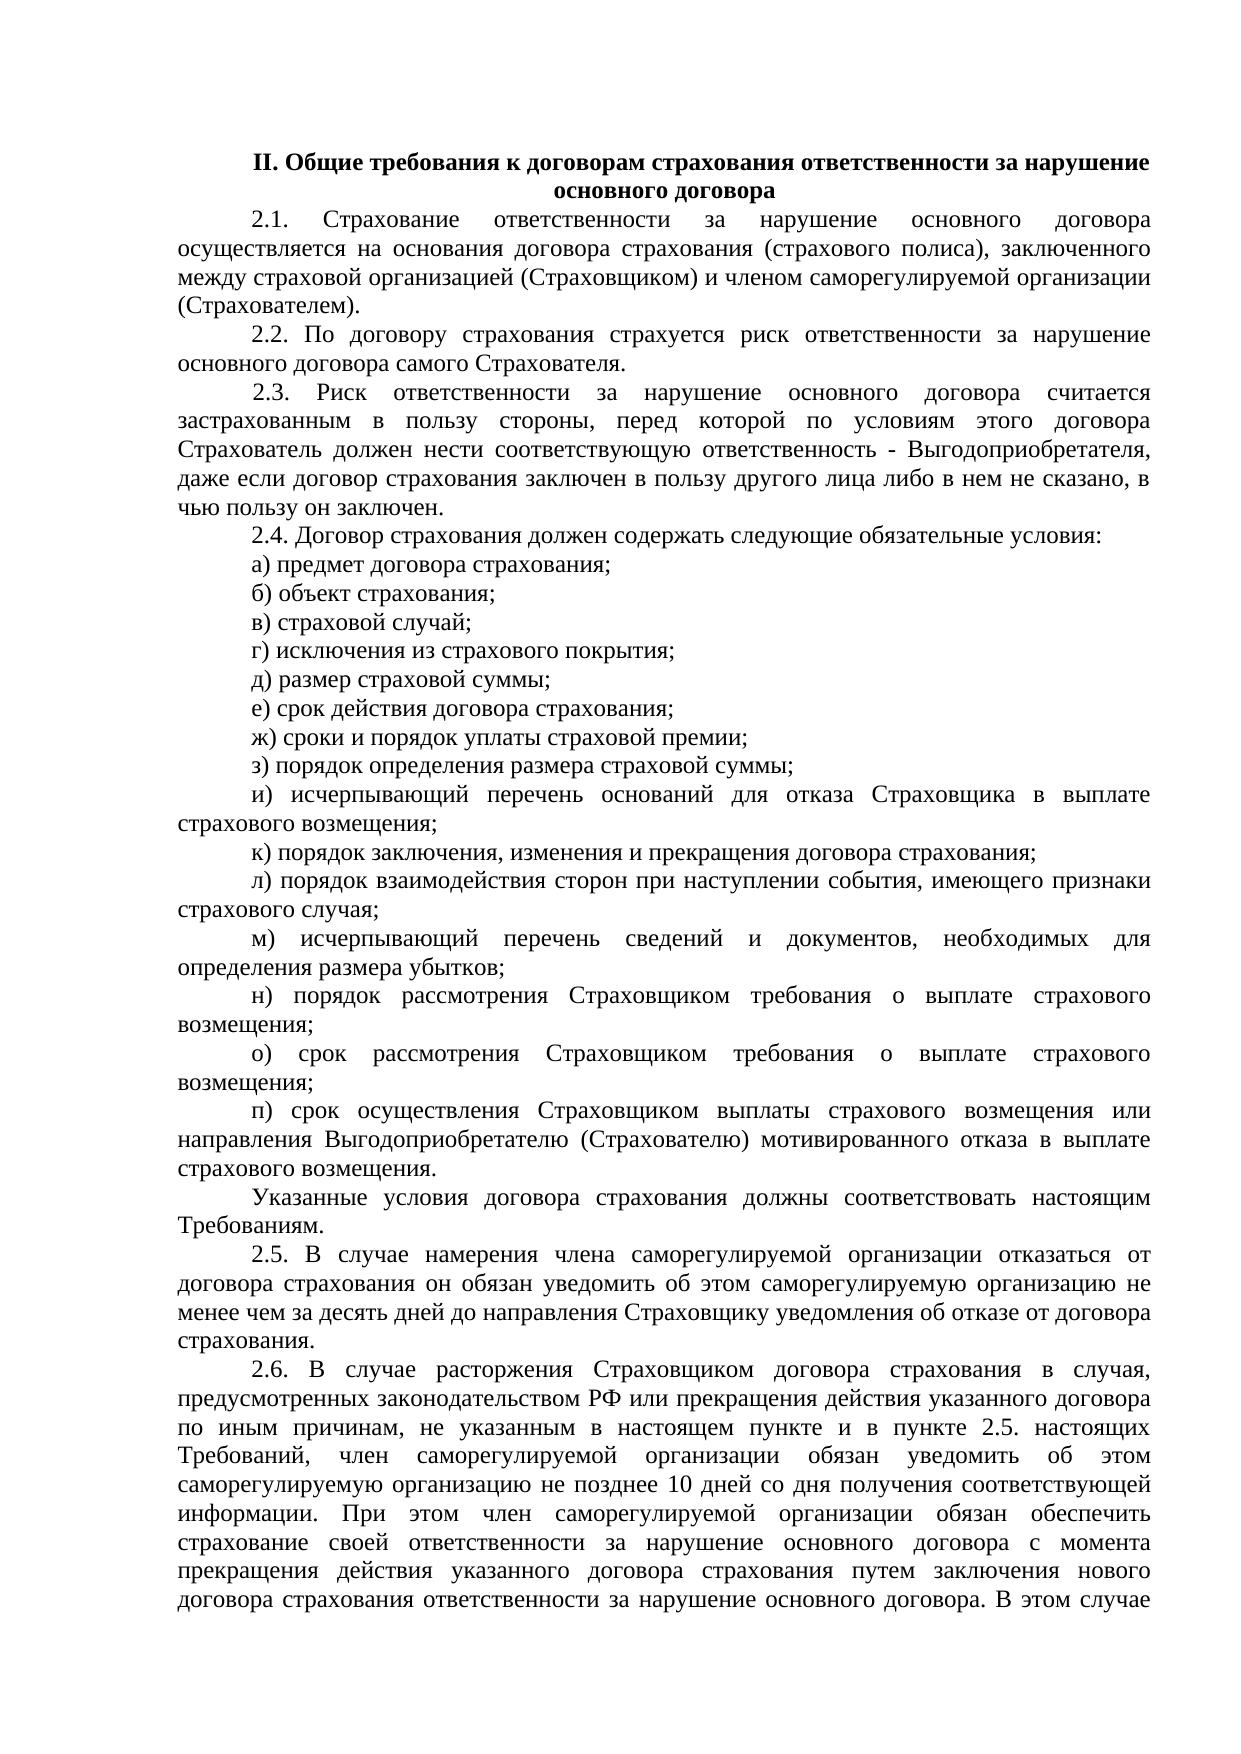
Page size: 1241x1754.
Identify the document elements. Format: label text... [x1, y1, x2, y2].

text л) порядок взаимодействия сторон при наступлении события, имеющего признаки страхового случая; [177, 866, 1152, 923]
text н) порядок рассмотрения Страховщиком требования о выплате страхового возмещения; [177, 981, 1152, 1038]
text и) исчерпывающий перечень оснований для отказа Страховщика в выплате страхового возмещения; [177, 779, 1152, 837]
text к) порядок заключения, изменения и прекращения договора страхования; [177, 837, 1152, 866]
text 2.2. По договору страхования страхуется риск ответственности за нарушение основного договора самого Страхователя. [177, 319, 1152, 377]
text о) срок рассмотрения Страховщиком требования о выплате страхового возмещения; [177, 1038, 1152, 1096]
text г) исключения из страхового покрытия; [177, 636, 1152, 664]
text в) страховой случай; [177, 607, 1152, 636]
text з) порядок определения размера страховой суммы; [177, 751, 1152, 779]
text 2.4. Договор страхования должен содержать следующие обязательные условия: [177, 521, 1152, 549]
text а) предмет договора страхования; [177, 549, 1152, 578]
text ж) сроки и порядок уплаты страховой премии; [177, 722, 1152, 751]
text 2.1. Страхование ответственности за нарушение основного договора осуществляется на основания договора страхования (страхового полиса), заключенного между страховой организацией (Страховщиком) и членом саморегулируемой организации (Страхователем). [177, 204, 1152, 319]
text II. Общие требования к договорам страхования ответственности за нарушение основного договора [177, 147, 1152, 204]
text 2.3. Риск ответственности за нарушение основного договора считается застрахованным в пользу стороны, перед которой по условиям этого договора Страхователь должен нести соответствующую ответственность - Выгодоприобретателя, даже если договор страхования заключен в пользу другого лица либо в нем не сказано, в чью пользу он заключен. [177, 377, 1152, 521]
text п) срок осуществления Страховщиком выплаты страхового возмещения или направления Выгодоприобретателю (Страхователю) мотивированного отказа в выплате страхового возмещения. [177, 1096, 1152, 1182]
text м) исчерпывающий перечень сведений и документов, необходимых для определения размера убытков; [177, 923, 1152, 981]
text б) объект страхования; [177, 578, 1152, 607]
text 2.5. В случае намерения члена саморегулируемой организации отказаться от договора страхования он обязан уведомить об этом саморегулируемую организацию не менее чем за десять дней до направления Страховщику уведомления об отказе от договора страхования. [177, 1239, 1152, 1354]
text д) размер страховой суммы; [177, 664, 1152, 693]
text е) срок действия договора страхования; [177, 693, 1152, 722]
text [177, 1354, 1152, 1613]
text Указанные условия договора страхования должны соответствовать настоящим Требованиям. [177, 1182, 1152, 1239]
